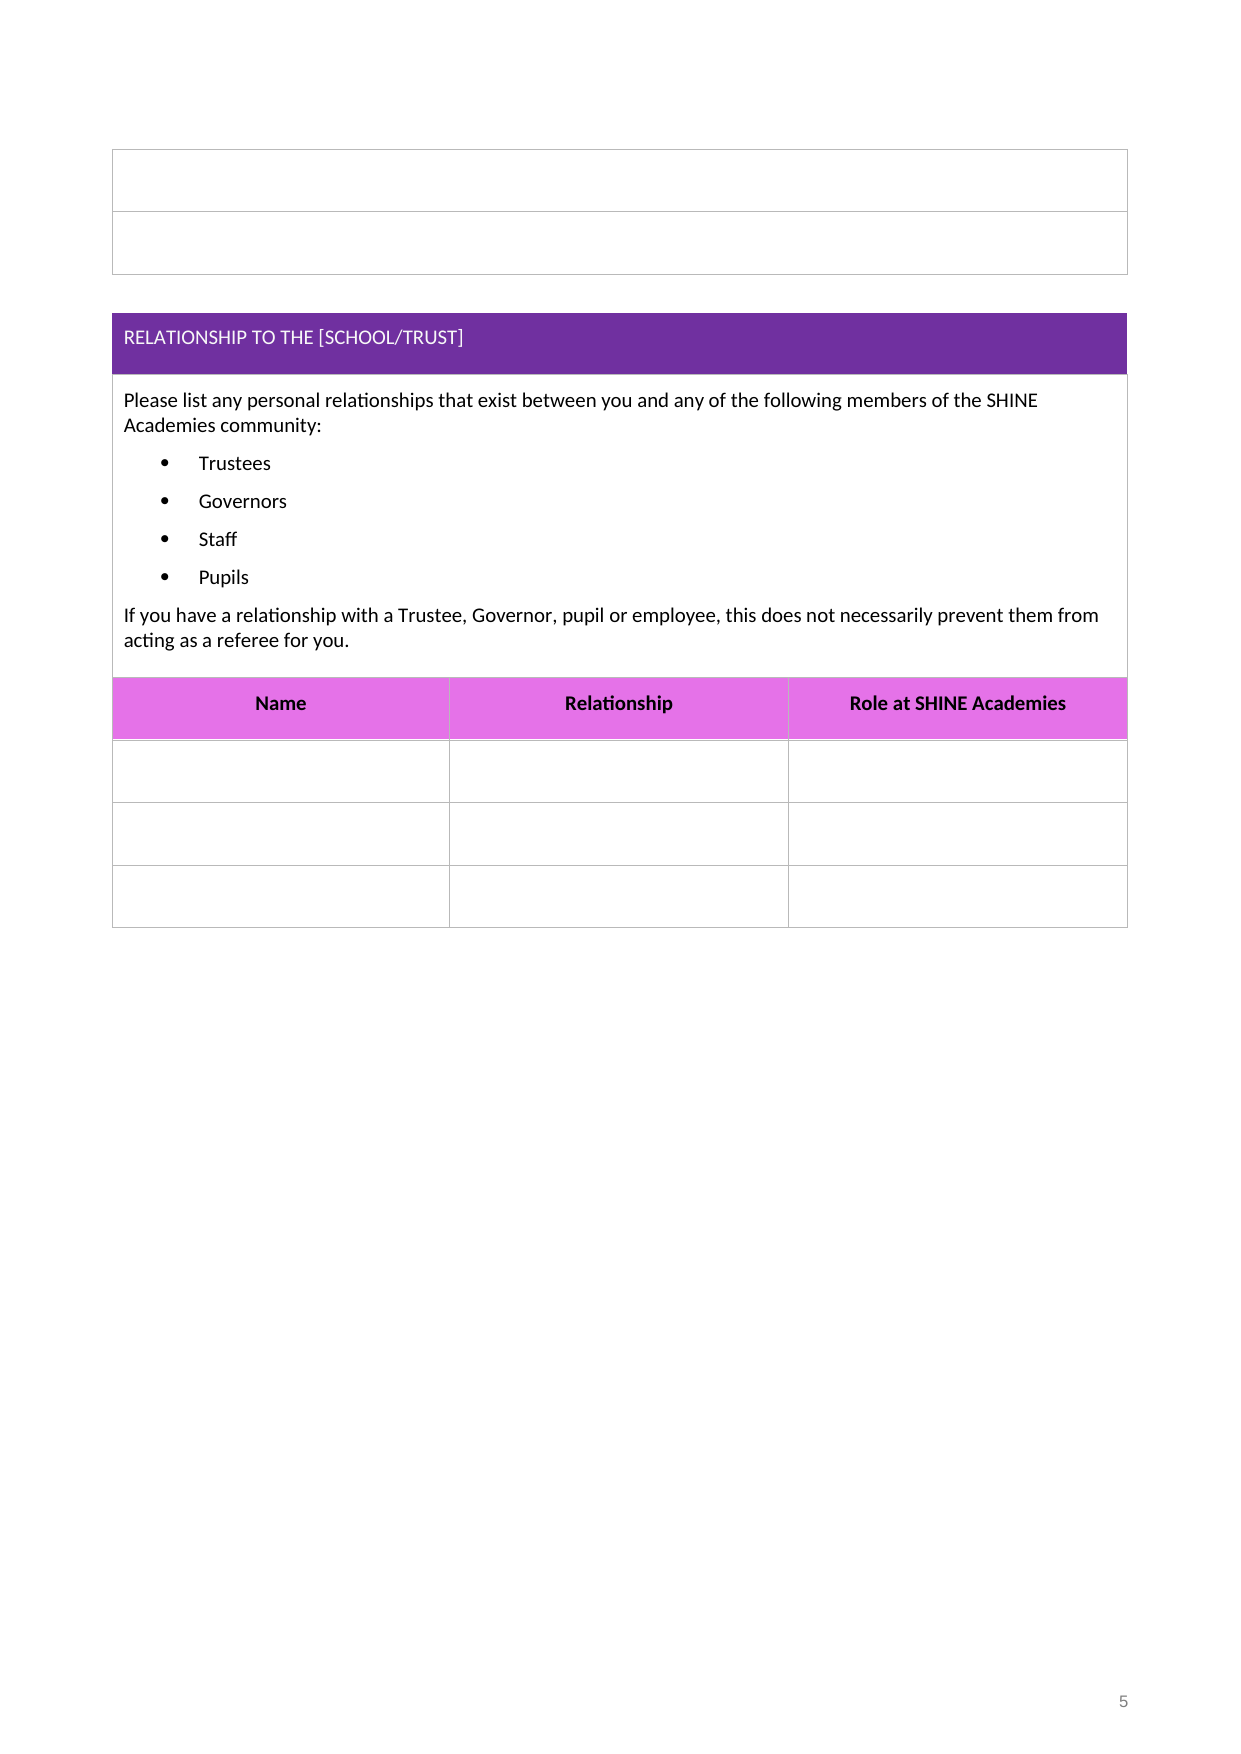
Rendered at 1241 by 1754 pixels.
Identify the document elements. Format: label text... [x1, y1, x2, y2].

table_cell [113, 212, 1127, 274]
table_cell Relationship [450, 678, 788, 739]
table_header relationship to the [school/trust] [112, 313, 1127, 374]
table_cell [113, 866, 449, 927]
table_cell Please list any personal relationships that exist between you and any of the following members of the SHINE Academies community: Trustees Governors Staff Pupils If you have a relationship with a Trustee, Governor, pupil or employee, this does not necessarily prevent them from acting as a referee for you. [113, 375, 1127, 677]
table_cell [450, 803, 788, 864]
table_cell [113, 150, 1127, 211]
table_cell [450, 866, 788, 927]
table_cell Name [113, 678, 449, 739]
table_cell [113, 741, 449, 802]
table_cell [789, 741, 1127, 802]
table_cell [789, 866, 1127, 927]
table_cell [789, 803, 1127, 864]
table_cell [450, 741, 788, 802]
table_cell [113, 803, 449, 864]
table_cell Role at SHINE Academies [789, 678, 1127, 739]
